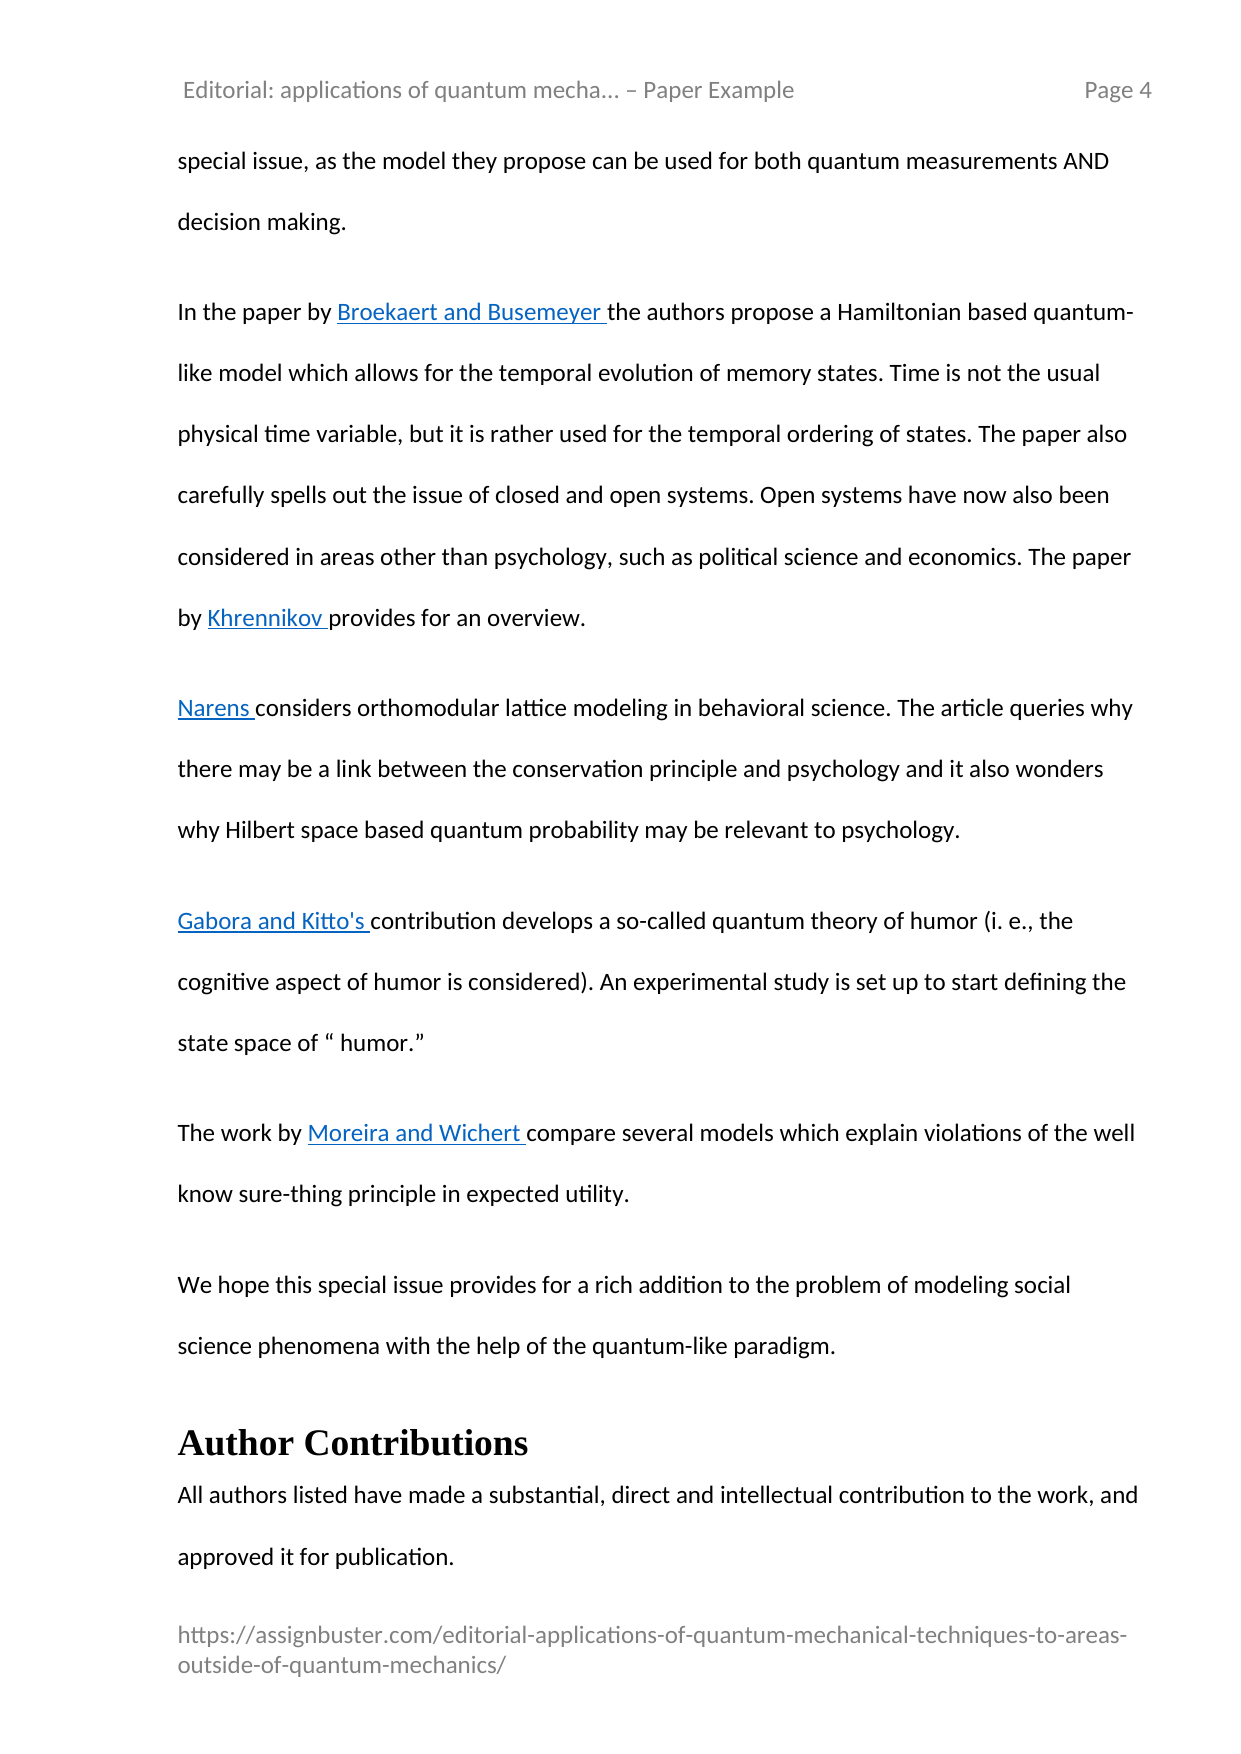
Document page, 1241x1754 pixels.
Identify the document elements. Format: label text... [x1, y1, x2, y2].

text In the paper by Broekaert and Busemeyer the authors propose a Hamiltonian based quantum-like model which allows for the temporal evolution of memory states. Time is not the usual physical time variable, but it is rather used for the temporal ordering of states. The paper also carefully spells out the issue of closed and open systems. Open systems have now also been considered in areas other than psychology, such as political science and economics. The paper by Khrennikov provides for an overview. [177, 297, 1152, 632]
text Narens considers orthomodular lattice modeling in behavioral science. The article queries why there may be a link between the conservation principle and psychology and it also wonders why Hilbert space based quantum probability may be relevant to psychology. [177, 692, 1152, 845]
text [177, 145, 1152, 237]
text Gabora and Kitto's contribution develops a so-called quantum theory of humor (i. e., the cognitive aspect of humor is considered). An experimental study is set up to start defining the state space of “ humor.” [177, 905, 1152, 1057]
subtitle Author Contributions [177, 1421, 1152, 1464]
text We hope this special issue provides for a rich addition to the problem of modeling social science phenomena with the help of the quantum-like paradigm. [177, 1269, 1152, 1361]
text All authors listed have made a substantial, direct and intellectual contribution to the work, and approved it for publication. [177, 1480, 1152, 1571]
text The work by Moreira and Wichert compare several models which explain violations of the well know sure-thing principle in expected utility. [177, 1117, 1152, 1209]
